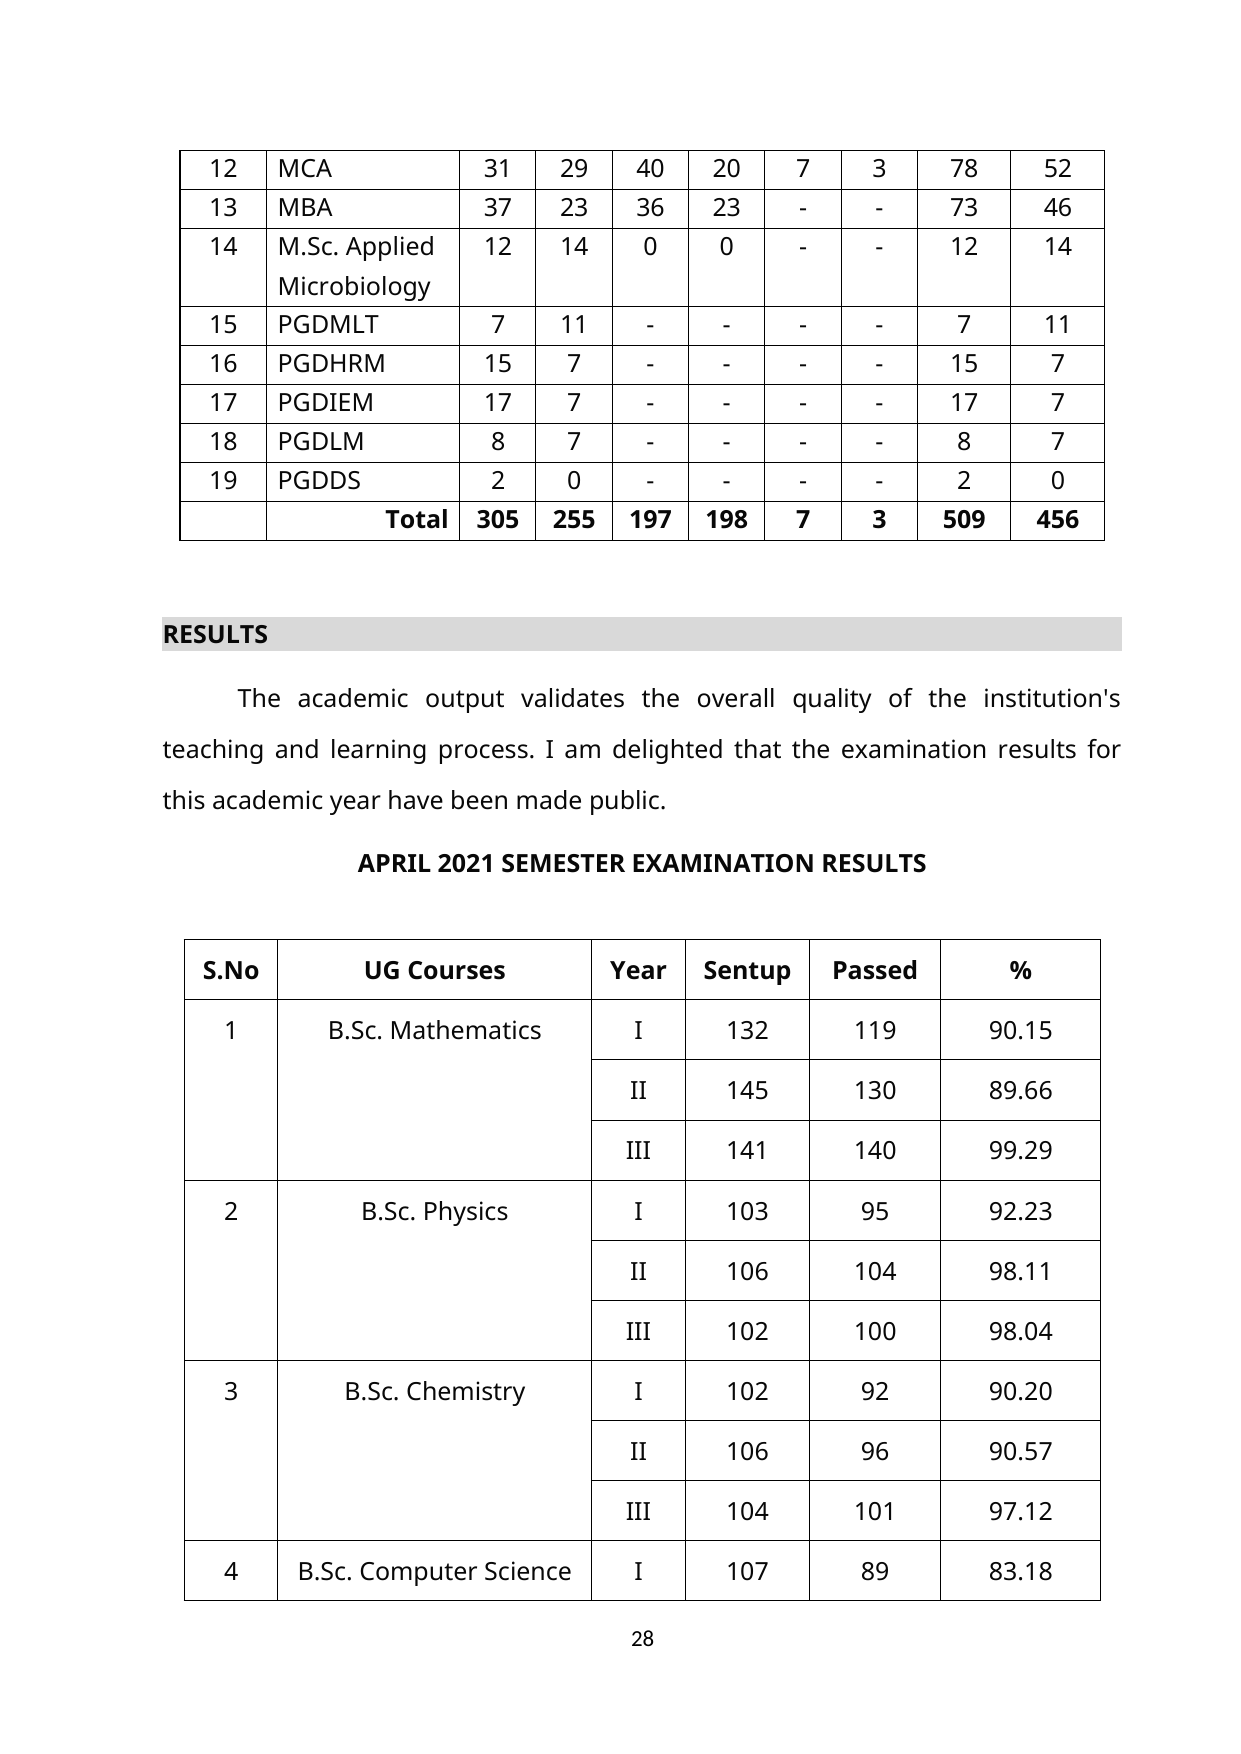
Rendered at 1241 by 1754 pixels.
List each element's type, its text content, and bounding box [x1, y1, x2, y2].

table_cell 11 [536, 307, 612, 345]
table_cell 40 [613, 151, 688, 189]
table_cell - [689, 424, 764, 462]
table_cell B.Sc. Chemistry [278, 1361, 591, 1540]
table_cell 0 [1011, 463, 1104, 501]
table_cell 141 [686, 1121, 809, 1179]
table_cell 14 [1011, 229, 1104, 306]
table_cell 0 [689, 229, 764, 306]
table_cell MCA [267, 151, 459, 189]
table_cell 509 [918, 502, 1010, 540]
table_cell - [765, 190, 841, 228]
table_cell B.Sc. Physics [278, 1181, 591, 1360]
table_cell - [842, 346, 917, 384]
table_cell - [613, 346, 688, 384]
table_cell - [765, 385, 841, 423]
text RESULTS [162, 617, 1122, 651]
table_cell 7 [536, 346, 612, 384]
table_cell I [592, 1541, 685, 1600]
table_cell PGDIEM [267, 385, 459, 423]
table_cell - [765, 229, 841, 306]
table_cell 29 [536, 151, 612, 189]
table_cell I [592, 1361, 685, 1420]
table_cell 98.11 [941, 1241, 1100, 1300]
table_cell 95 [810, 1181, 940, 1240]
table_cell 2 [460, 463, 535, 501]
table_header S.No [185, 940, 277, 999]
table_cell 12 [918, 229, 1010, 306]
table_cell 98.04 [941, 1301, 1100, 1360]
table_cell 102 [686, 1301, 809, 1360]
table_cell 0 [536, 463, 612, 501]
table_cell 132 [686, 1000, 809, 1059]
table_cell 12 [181, 151, 266, 189]
table_cell PGDDS [267, 463, 459, 501]
table_cell 89.66 [941, 1060, 1100, 1119]
table_cell III [592, 1121, 685, 1179]
table_cell 102 [686, 1361, 809, 1420]
table_cell - [765, 424, 841, 462]
table_cell 106 [686, 1241, 809, 1300]
table_header % [941, 940, 1100, 999]
table_cell 92.23 [941, 1181, 1100, 1240]
table_cell 17 [460, 385, 535, 423]
table_cell 119 [810, 1000, 940, 1059]
table_cell I [592, 1000, 685, 1059]
table_cell 106 [686, 1421, 809, 1480]
table_cell - [689, 385, 764, 423]
table_cell 3 [185, 1361, 277, 1540]
table_cell 52 [1011, 151, 1104, 189]
list The academic output validates the overall quality of the institution's teaching and learning process. I am delighted that the examination results for this academic year have been made public. [162, 680, 1122, 817]
table_cell 3 [842, 502, 917, 540]
table_cell 7 [765, 502, 841, 540]
table_cell 92 [810, 1361, 940, 1420]
table_cell 17 [181, 385, 266, 423]
text APRIL 2021 SEMESTER EXAMINATION RESULTS [162, 846, 1122, 880]
table_cell 3 [842, 151, 917, 189]
table_cell - [689, 346, 764, 384]
table_cell [181, 502, 266, 540]
table_cell 197 [613, 502, 688, 540]
table_cell - [842, 229, 917, 306]
table_header Passed [810, 940, 940, 999]
table_cell 23 [689, 190, 764, 228]
table_cell III [592, 1301, 685, 1360]
table_cell 1 [185, 1000, 277, 1179]
table_cell 145 [686, 1060, 809, 1119]
table_cell 4 [185, 1541, 277, 1600]
table_cell 7 [1011, 346, 1104, 384]
table_cell 16 [181, 346, 266, 384]
table_cell II [592, 1060, 685, 1119]
table_cell PGDLM [267, 424, 459, 462]
table_cell 97.12 [941, 1481, 1100, 1540]
table_cell 20 [689, 151, 764, 189]
table_cell 13 [181, 190, 266, 228]
table_cell 100 [810, 1301, 940, 1360]
table_header Sentup [686, 940, 809, 999]
table_cell 7 [765, 151, 841, 189]
table_cell 90.15 [941, 1000, 1100, 1059]
table_cell 19 [181, 463, 266, 501]
table_cell 456 [1011, 502, 1104, 540]
table_cell 14 [536, 229, 612, 306]
table_cell M.Sc. Applied Microbiology [267, 229, 459, 306]
table_cell 8 [460, 424, 535, 462]
table_cell 73 [918, 190, 1010, 228]
table_cell 140 [810, 1121, 940, 1179]
table_cell 14 [181, 229, 266, 306]
table_cell 83.18 [941, 1541, 1100, 1600]
table_cell 7 [918, 307, 1010, 345]
table_header UG Courses [278, 940, 591, 999]
table_cell 2 [185, 1181, 277, 1360]
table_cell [278, 1541, 591, 1600]
table_cell 12 [460, 229, 535, 306]
table_cell 305 [460, 502, 535, 540]
table_cell 89 [810, 1541, 940, 1600]
table_cell Total [267, 502, 459, 540]
table_cell III [592, 1481, 685, 1540]
table_cell 7 [1011, 424, 1104, 462]
table_cell - [842, 307, 917, 345]
table_cell I [592, 1181, 685, 1240]
table_cell - [765, 307, 841, 345]
table_cell II [592, 1241, 685, 1300]
table_cell 255 [536, 502, 612, 540]
table_cell 15 [181, 307, 266, 345]
table_cell 11 [1011, 307, 1104, 345]
table_cell 90.57 [941, 1421, 1100, 1480]
table_cell 18 [181, 424, 266, 462]
table_cell 130 [810, 1060, 940, 1119]
table_cell - [765, 463, 841, 501]
table_cell II [592, 1421, 685, 1480]
table_cell B.Sc. Mathematics [278, 1000, 591, 1179]
table_cell 104 [686, 1481, 809, 1540]
table_cell 78 [918, 151, 1010, 189]
table_cell - [613, 385, 688, 423]
table_cell - [613, 463, 688, 501]
table_cell MBA [267, 190, 459, 228]
table_cell 103 [686, 1181, 809, 1240]
table_cell - [765, 346, 841, 384]
table_cell - [842, 424, 917, 462]
table_cell PGDHRM [267, 346, 459, 384]
table_cell 15 [918, 346, 1010, 384]
table_cell - [689, 463, 764, 501]
table_cell 36 [613, 190, 688, 228]
table_cell 0 [613, 229, 688, 306]
table_cell 7 [536, 424, 612, 462]
table_cell - [842, 463, 917, 501]
table_cell 2 [918, 463, 1010, 501]
table_cell - [689, 307, 764, 345]
table_cell - [842, 190, 917, 228]
table_cell 37 [460, 190, 535, 228]
table_cell 15 [460, 346, 535, 384]
table_cell 101 [810, 1481, 940, 1540]
table_cell 7 [460, 307, 535, 345]
table_cell - [613, 424, 688, 462]
table_cell 46 [1011, 190, 1104, 228]
table_cell - [842, 385, 917, 423]
table_cell 90.20 [941, 1361, 1100, 1420]
table_cell 96 [810, 1421, 940, 1480]
table_cell - [613, 307, 688, 345]
table_header Year [592, 940, 685, 999]
table_cell 7 [536, 385, 612, 423]
table_cell 107 [686, 1541, 809, 1600]
table_cell 17 [918, 385, 1010, 423]
table_cell 8 [918, 424, 1010, 462]
table_cell 198 [689, 502, 764, 540]
table_cell 31 [460, 151, 535, 189]
table_cell PGDMLT [267, 307, 459, 345]
table_cell 7 [1011, 385, 1104, 423]
table_cell 99.29 [941, 1121, 1100, 1179]
table_cell 23 [536, 190, 612, 228]
table_cell 104 [810, 1241, 940, 1300]
